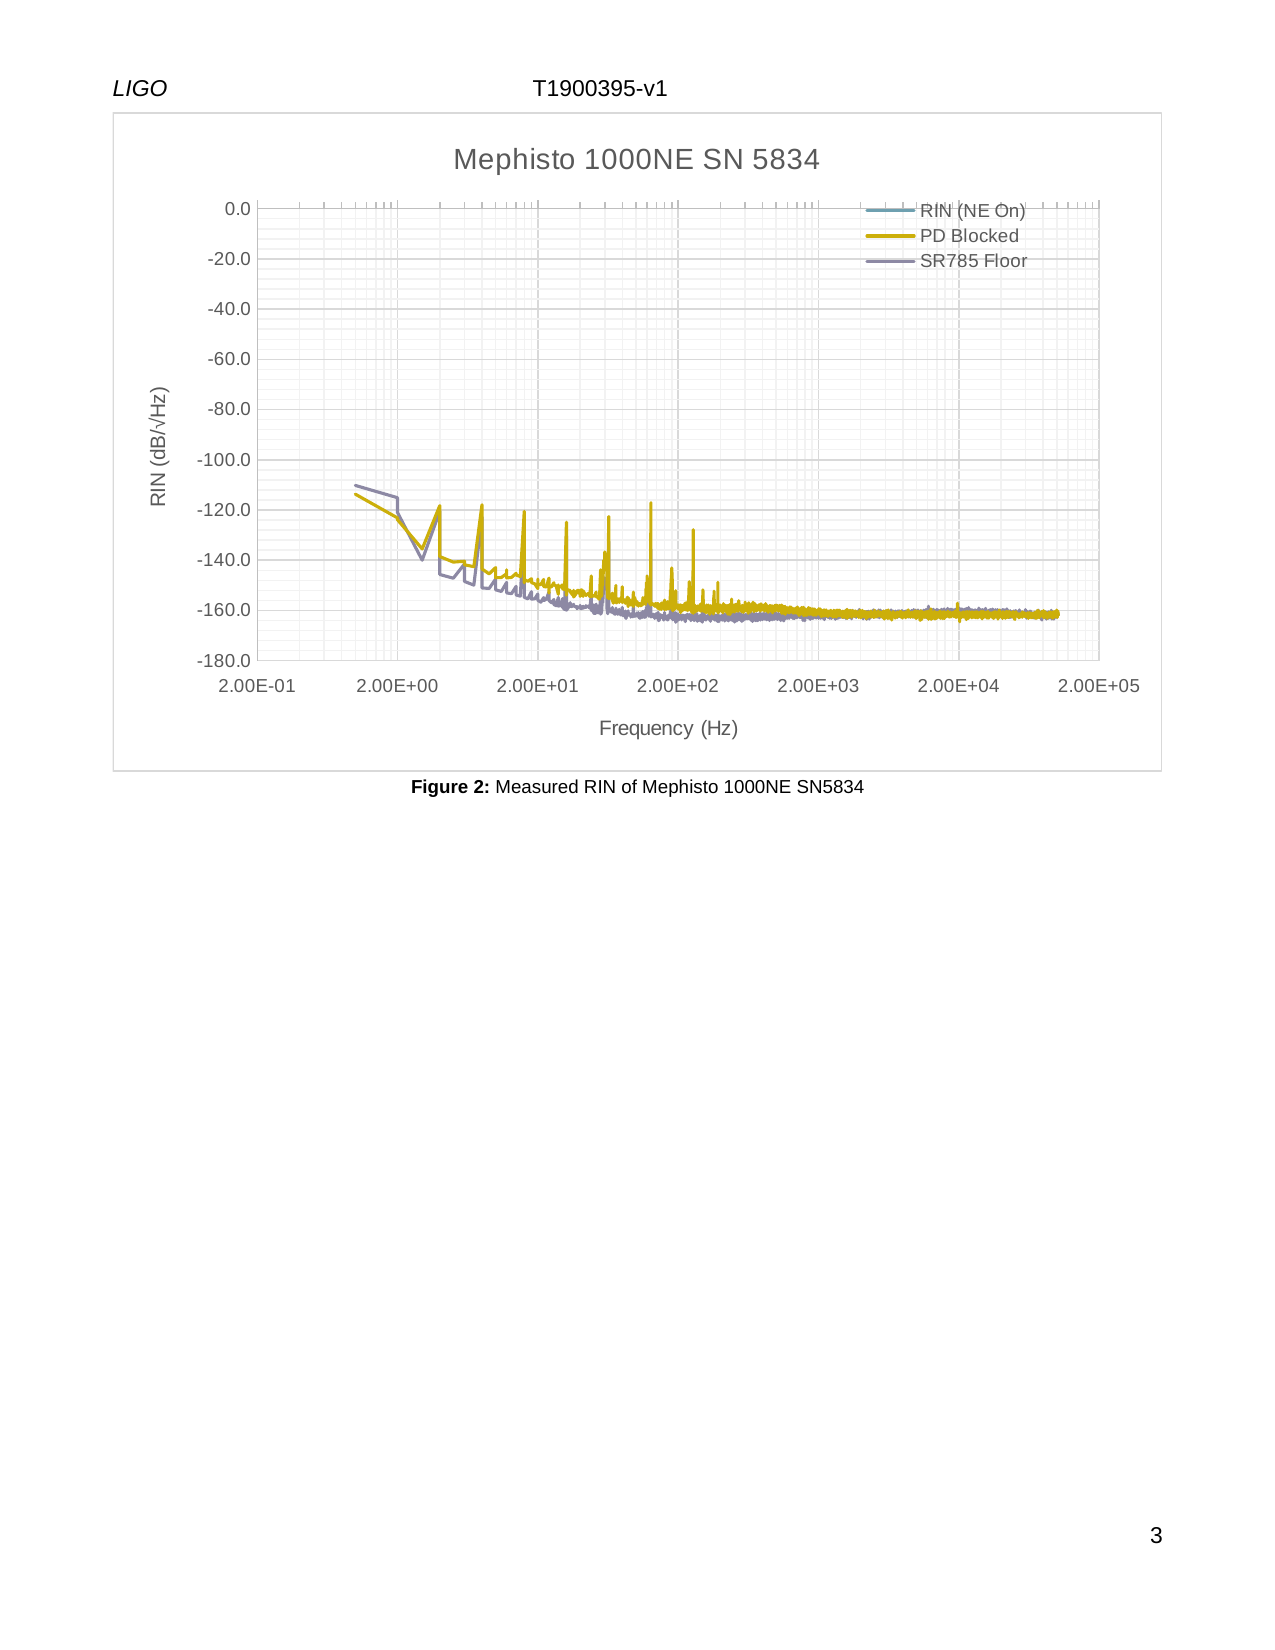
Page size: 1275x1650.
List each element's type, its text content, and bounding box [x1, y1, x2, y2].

text Figure 2: Measured RIN of Mephisto 1000NE SN5834 [112, 776, 1162, 797]
